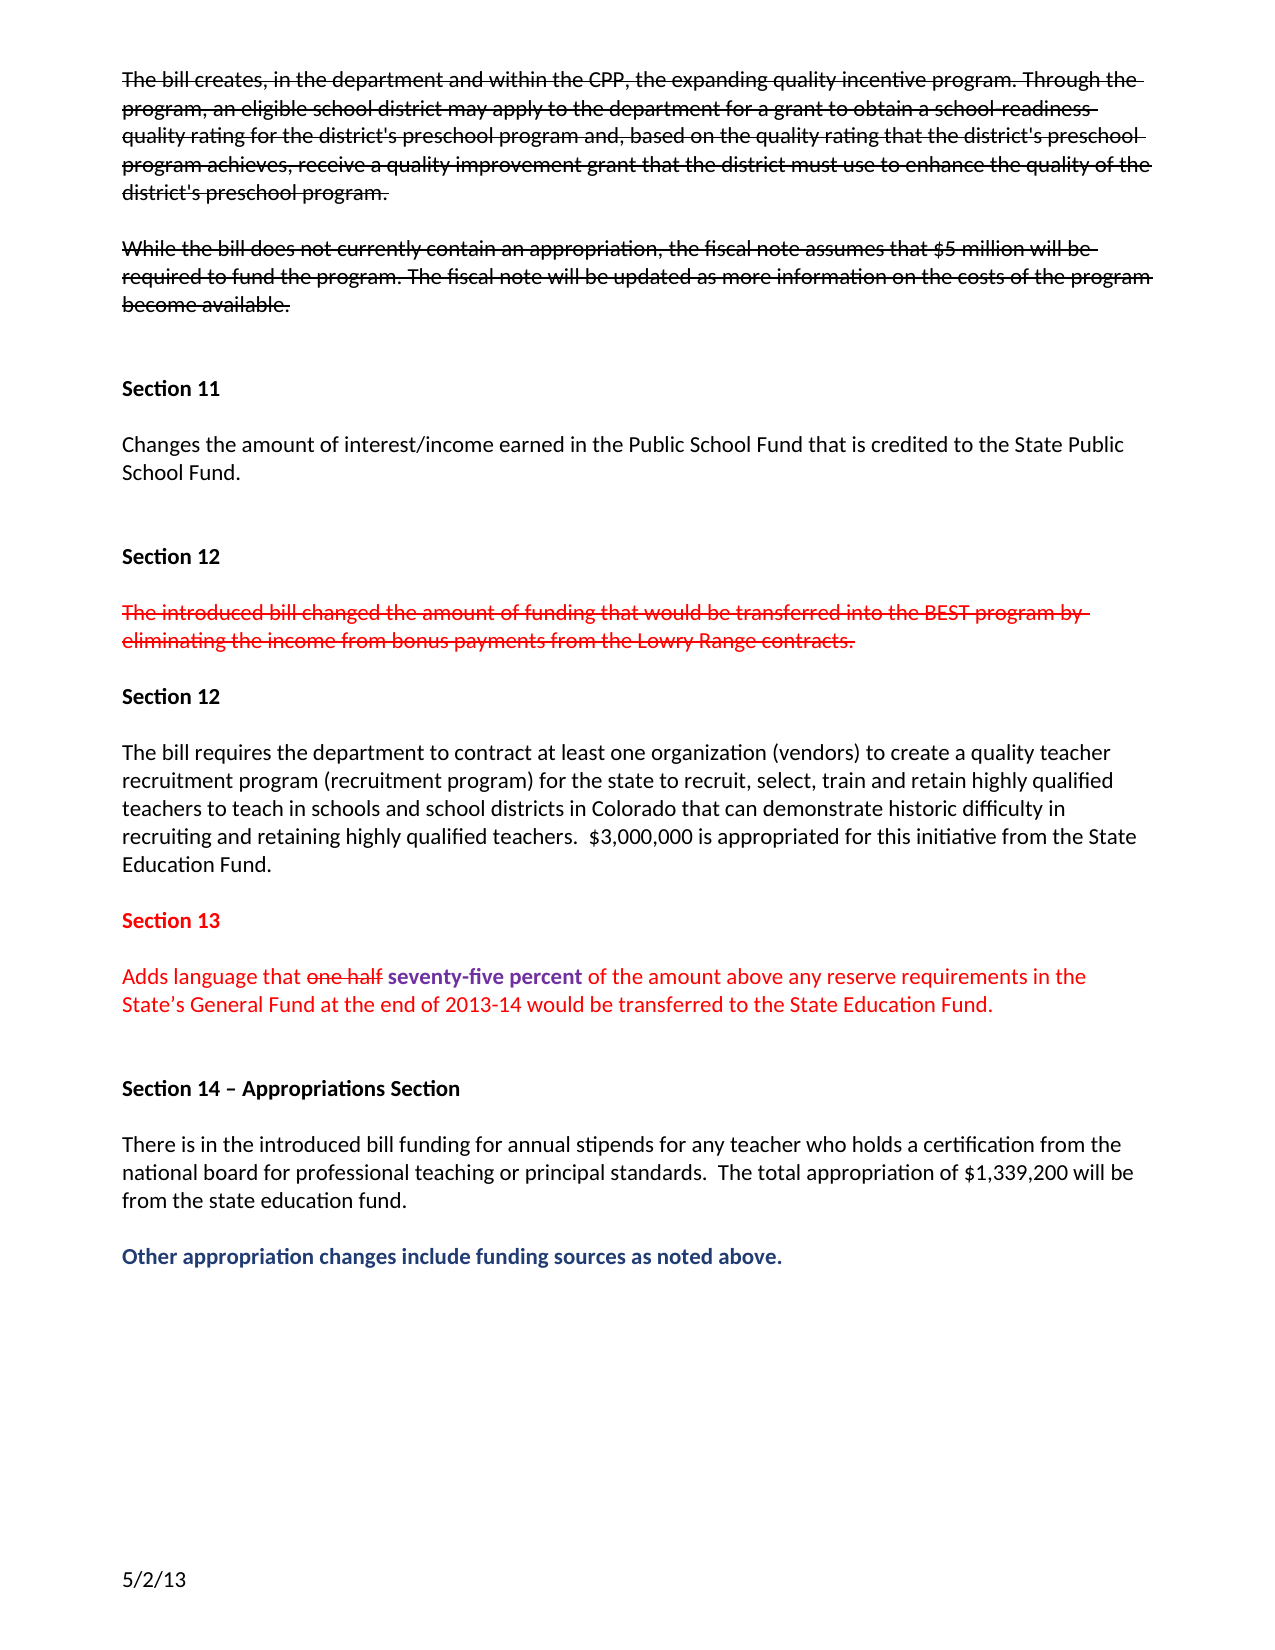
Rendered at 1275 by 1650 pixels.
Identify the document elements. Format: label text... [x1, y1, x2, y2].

text Section 12 [122, 542, 1153, 570]
text The bill creates, in the department and within the CPP, the expanding quality incentive program. Through the program, an eligible school district may apply to the department for a grant to obtain a school-readiness quality rating for the district's preschool program and, based on the quality rating that the district's preschool program achieves, receive a quality improvement grant that the district must use to enhance the quality of the district's preschool program. [122, 66, 1153, 206]
text Section 14 – Appropriations Section [122, 1074, 1153, 1102]
text The bill requires the department to contract at least one organization (vendors) to create a quality teacher recruitment program (recruitment program) for the state to recruit, select, train and retain highly qualified teachers to teach in schools and school districts in Colorado that can demonstrate historic difficulty in recruiting and retaining highly qualified teachers. $3,000,000 is appropriated for this initiative from the State Education Fund. [122, 738, 1153, 878]
text While the bill does not currently contain an appropriation, the fiscal note assumes that $5 million will be required to fund the program. The fiscal note will be updated as more information on the costs of the program become available. [122, 279, 1153, 318]
text Adds language that one half seventy-five percent of the amount above any reserve requirements in the State’s General Fund at the end of 2013-14 would be transferred to the State Education Fund. [122, 962, 1153, 1018]
text While the bill does not currently contain an appropriation, the fiscal note assumes that $5 million will be required to fund the program. The fiscal note will be updated as more information on the costs of the program become available. [122, 234, 1153, 277]
text There is in the introduced bill funding for annual stipends for any teacher who holds a certification from the national board for professional teaching or principal standards. The total appropriation of $1,339,200 will be from the state education fund. [122, 1130, 1153, 1214]
text Section 13 [122, 906, 1153, 934]
text Other appropriation changes include funding sources as noted above. [122, 1242, 1153, 1271]
text Changes the amount of interest/income earned in the Public School Fund that is credited to the State Public School Fund. [122, 430, 1153, 486]
text Section 12 [122, 682, 1153, 710]
text Section 11 [122, 374, 1153, 402]
text The introduced bill changed the amount of funding that would be transferred into the BEST program by eliminating the income from bonus payments from the Lowry Range contracts. [122, 598, 1153, 654]
